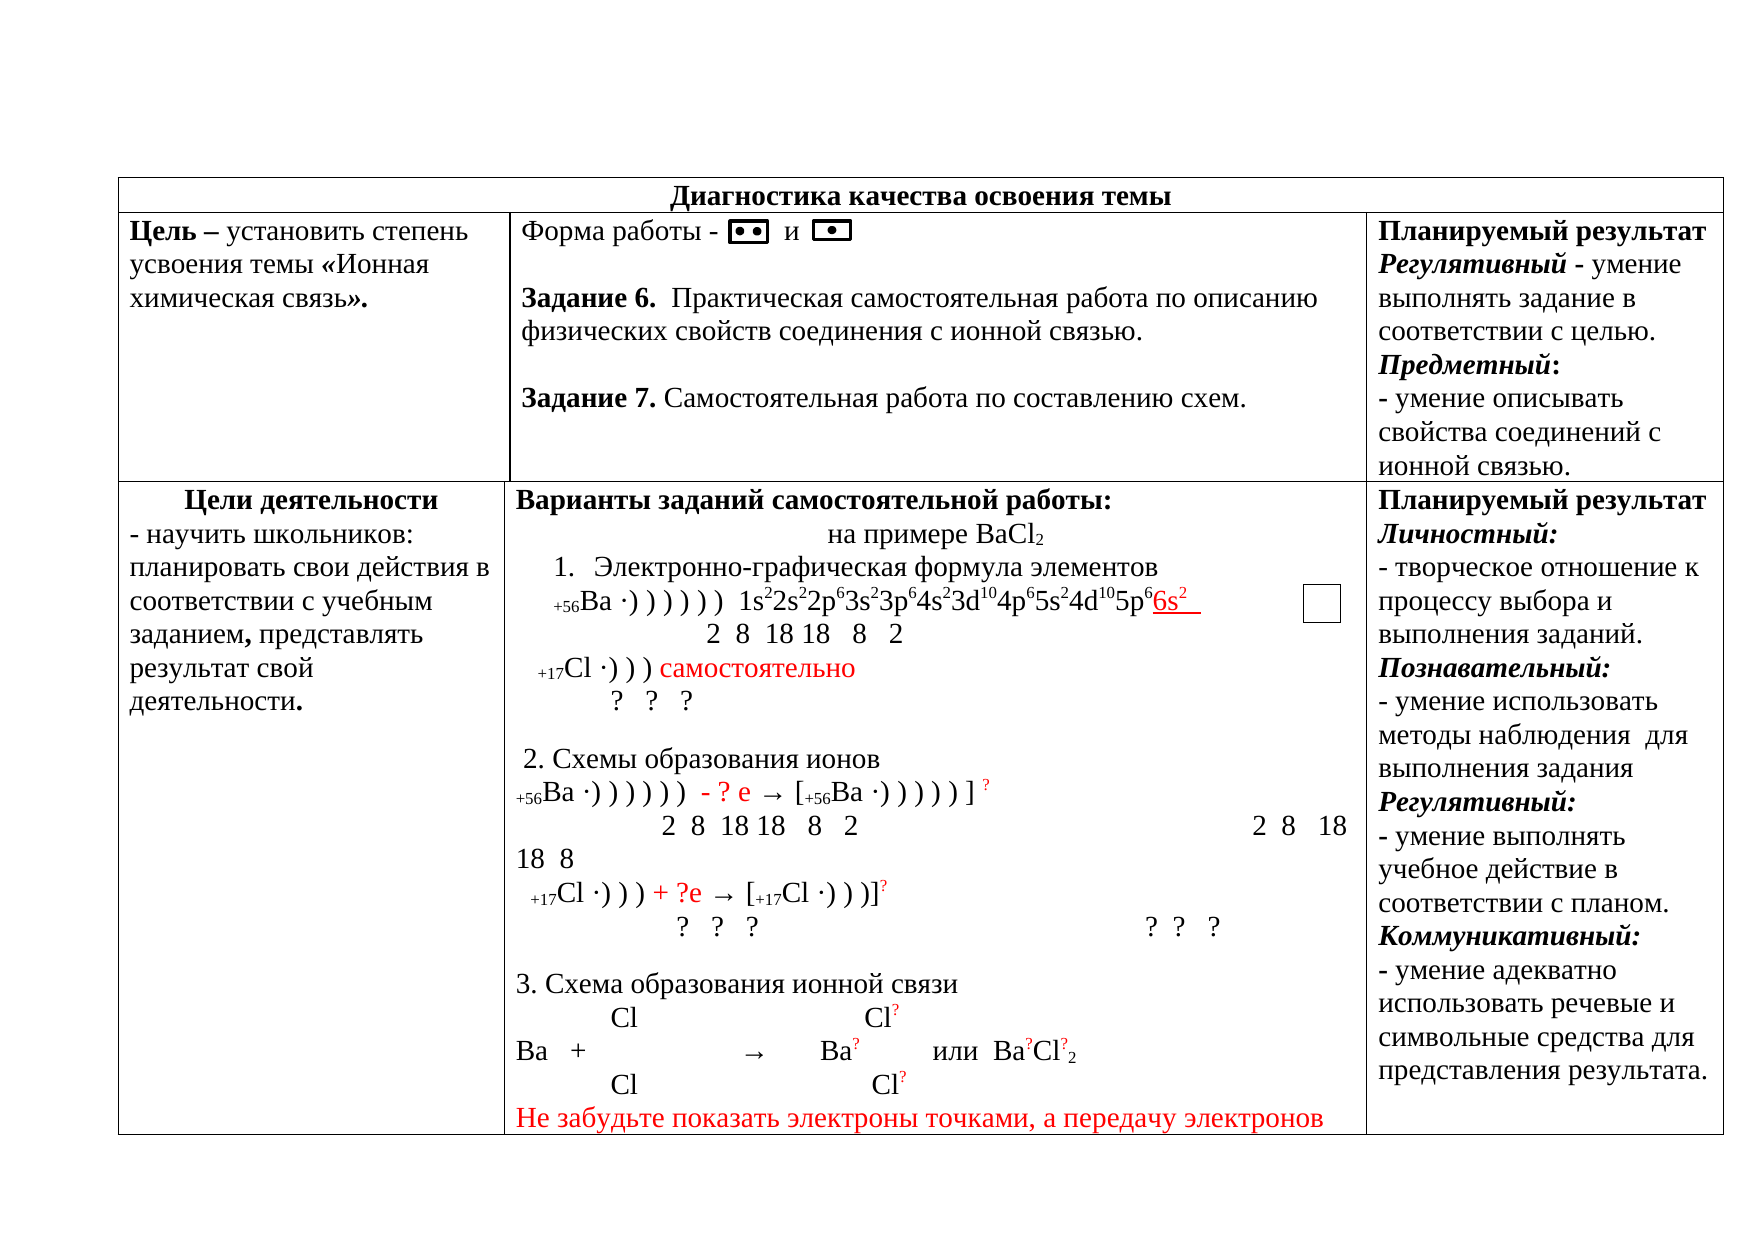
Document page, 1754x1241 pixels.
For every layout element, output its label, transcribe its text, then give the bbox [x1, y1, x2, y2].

table_cell Планируемый результат Регулятивный - умение выполнять задание в соответствии с целью. Предметный: - умение описывать свойства соединений с ионной связью. [1367, 213, 1723, 481]
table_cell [1367, 482, 1723, 1134]
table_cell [119, 482, 504, 1134]
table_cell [505, 482, 1366, 1134]
table_cell Форма работы - и Задание 6. Практическая самостоятельная работа по описанию физических свойств соединения с ионной связью. Задание 7. Самостоятельная работа по составлению схем. [511, 213, 1366, 481]
table_cell Цель – установить степень усвоения темы «Ионная химическая связь». [119, 213, 509, 481]
table_cell Диагностика качества освоения темы [119, 178, 1723, 212]
